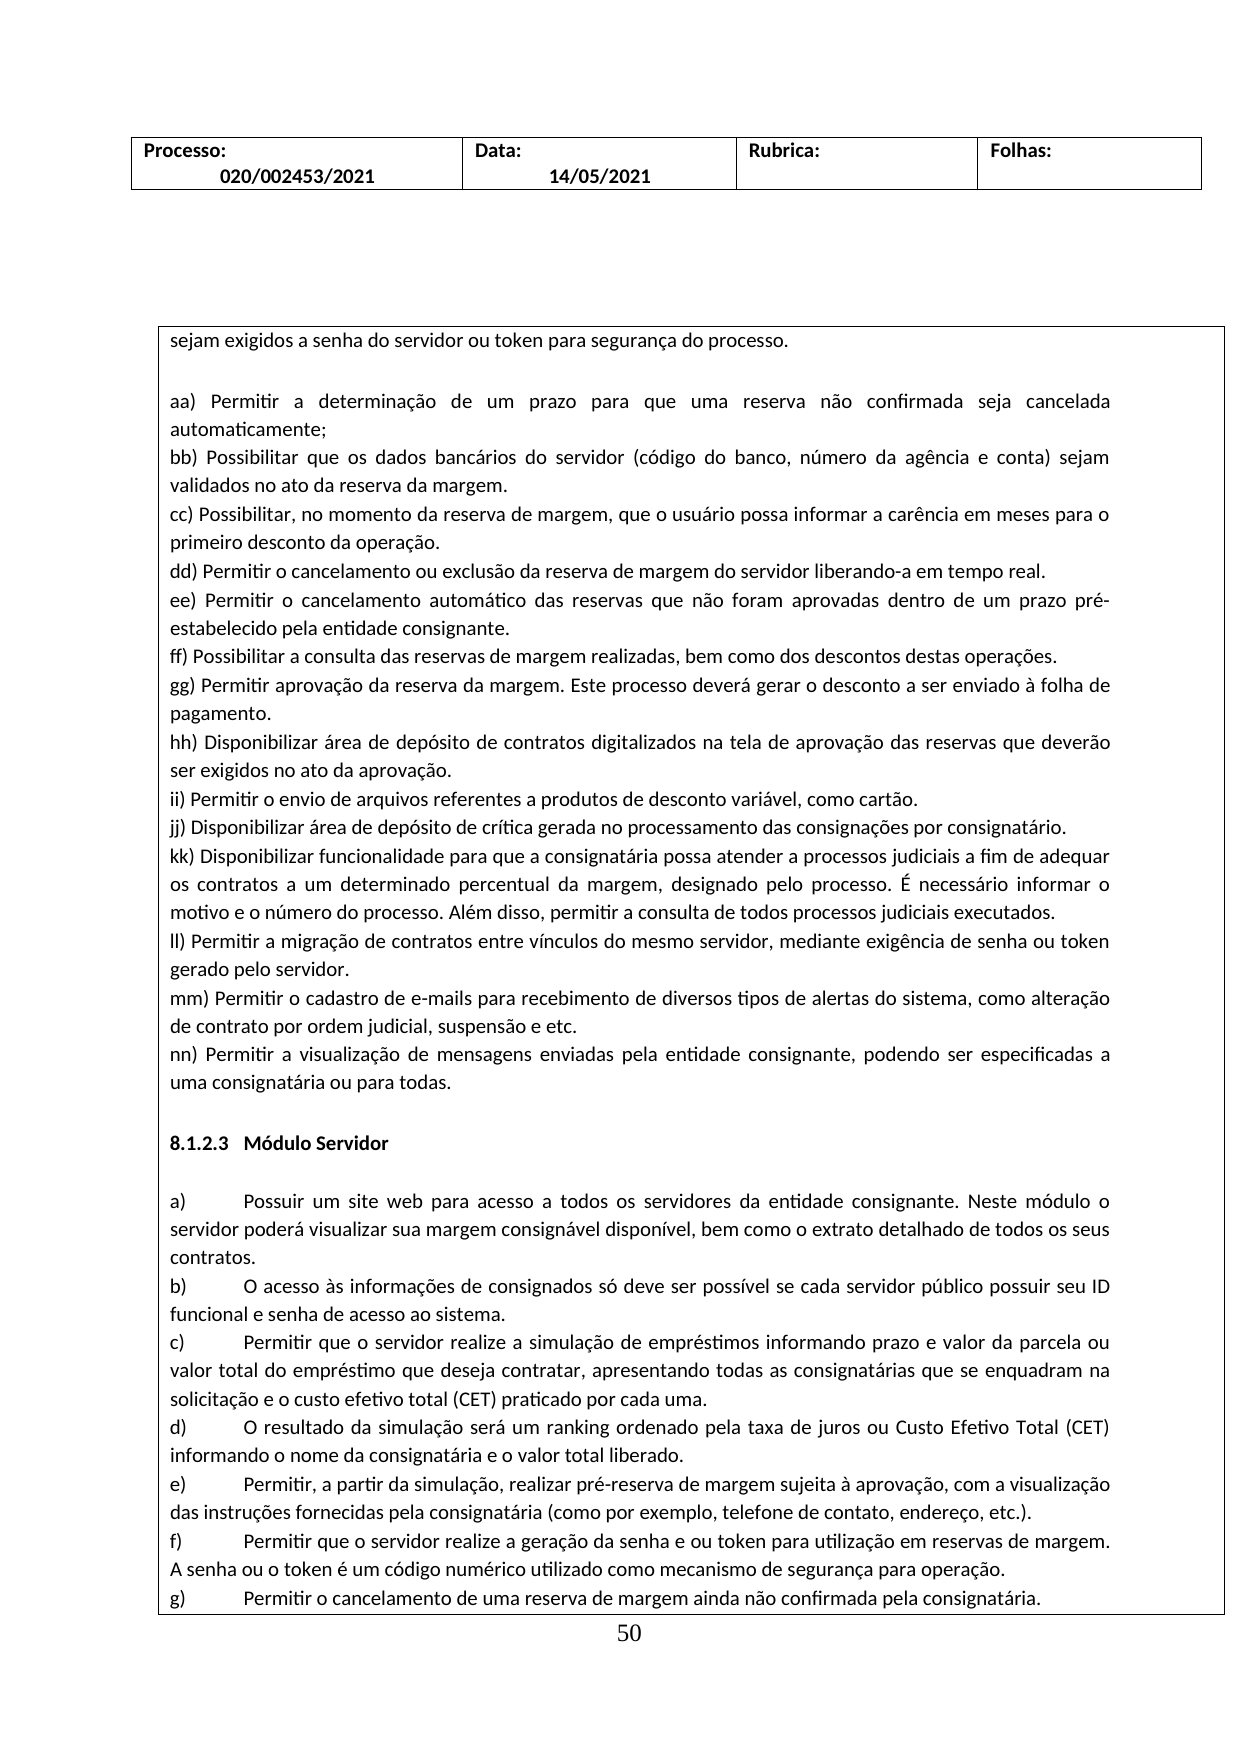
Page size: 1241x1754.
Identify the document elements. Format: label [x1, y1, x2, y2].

table_cell [159, 327, 1224, 1614]
